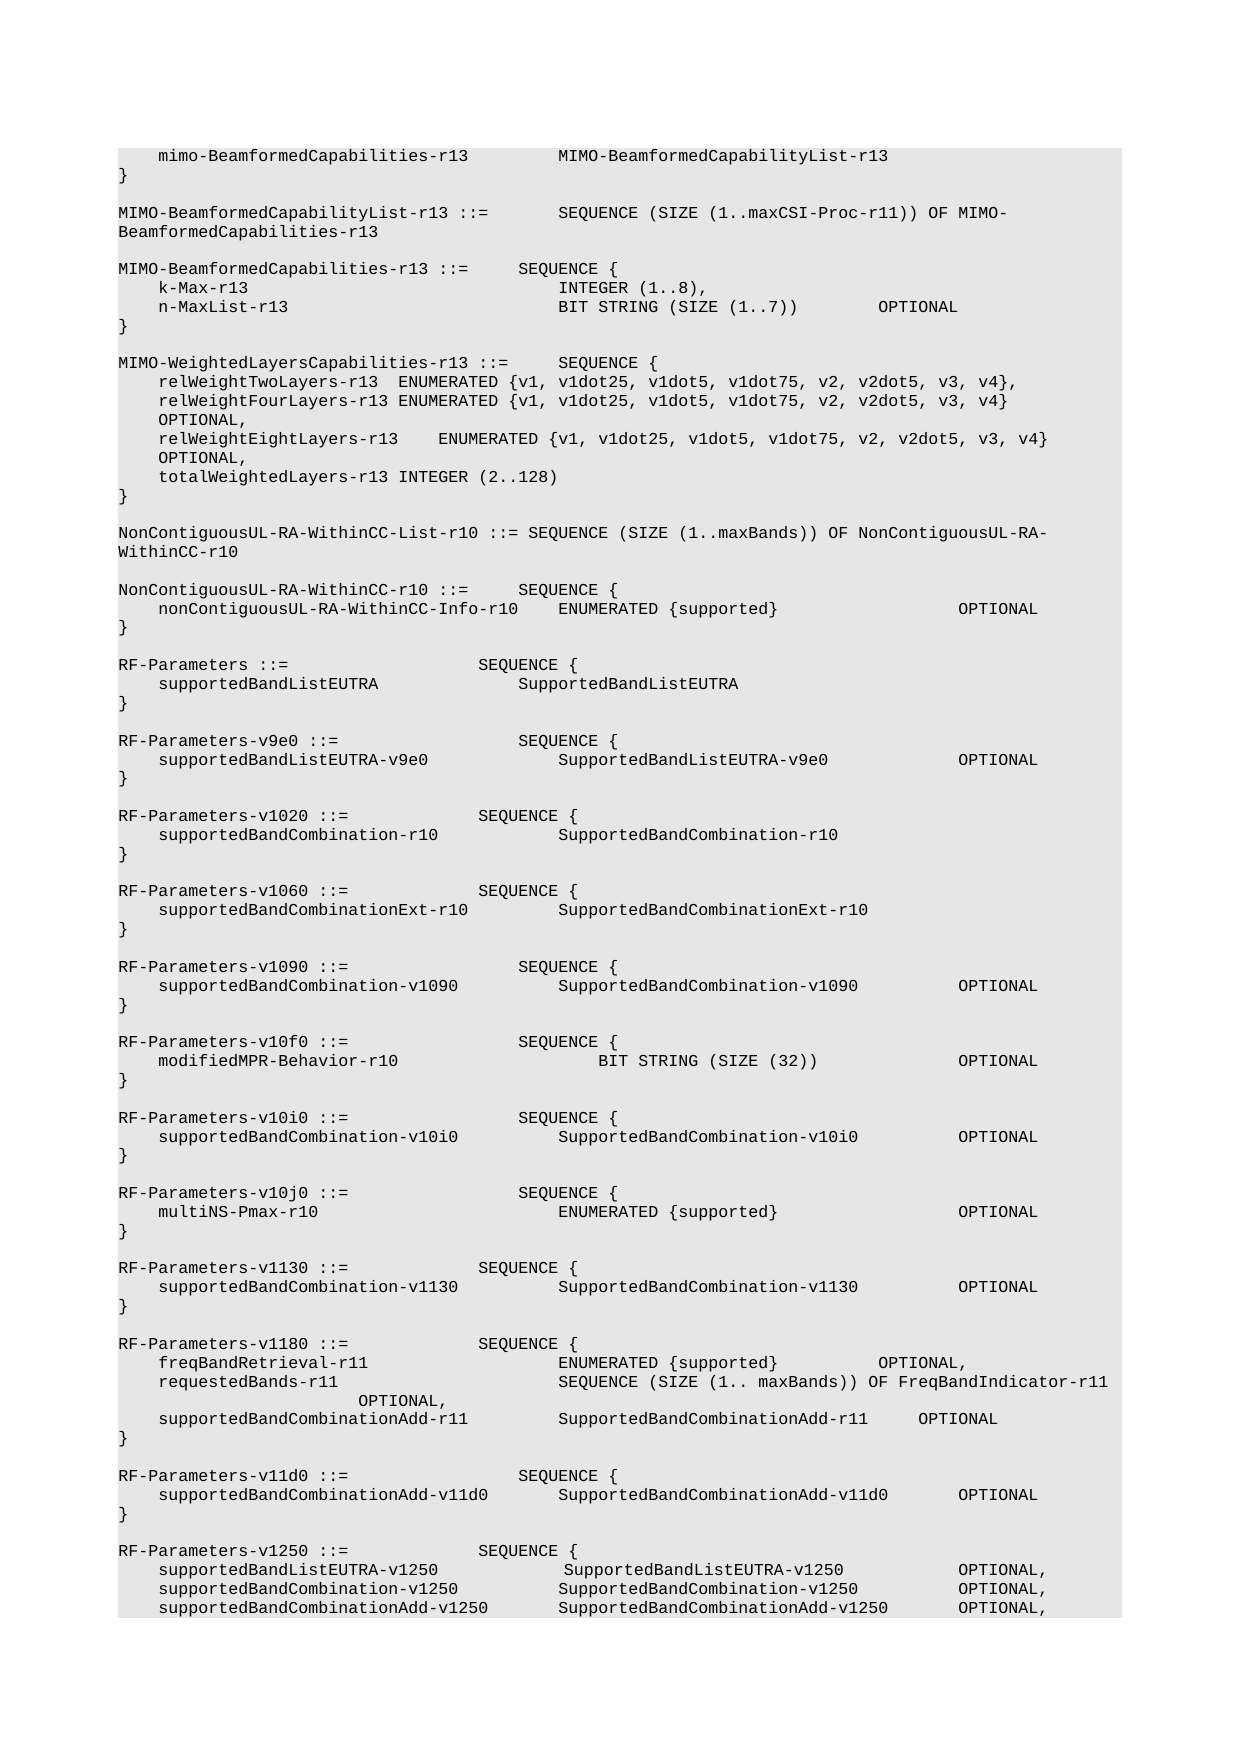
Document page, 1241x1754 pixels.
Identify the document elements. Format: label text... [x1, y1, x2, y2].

text RF-Parameters ::= SEQUENCE { [118, 657, 1122, 676]
text RF-Parameters-v1130 ::= SEQUENCE { [118, 1260, 1122, 1279]
text } [118, 167, 1122, 185]
text } [118, 694, 1122, 713]
text relWeightFourLayers-r13 ENUMERATED {v1, v1dot25, v1dot5, v1dot75, v2, v2dot5, v3, v4} OPTIONAL, [118, 393, 1122, 431]
text relWeightEightLayers-r13 ENUMERATED {v1, v1dot25, v1dot5, v1dot75, v2, v2dot5, v3, v4} OPTIONAL, [118, 431, 1122, 468]
text supportedBandListEUTRA-v1250 SupportedBandListEUTRA-v1250 OPTIONAL, [118, 1562, 1122, 1581]
text RF-Parameters-v9e0 ::= SEQUENCE { [118, 732, 1122, 751]
text supportedBandCombination-r10 SupportedBandCombination-r10 [118, 826, 1122, 845]
text MIMO-WeightedLayersCapabilities-r13 ::= SEQUENCE { [118, 355, 1122, 374]
text RF-Parameters-v1090 ::= SEQUENCE { [118, 958, 1122, 977]
text supportedBandCombination-v1090 SupportedBandCombination-v1090 OPTIONAL [118, 977, 1122, 996]
text RF-Parameters-v10i0 ::= SEQUENCE { [118, 1109, 1122, 1128]
text RF-Parameters-v1020 ::= SEQUENCE { [118, 808, 1122, 826]
text totalWeightedLayers-r13 INTEGER (2..128) [118, 468, 1122, 487]
text freqBandRetrieval-r11 ENUMERATED {supported} OPTIONAL, [118, 1354, 1122, 1373]
text } [118, 1147, 1122, 1166]
text supportedBandCombination-v10i0 SupportedBandCombination-v10i0 OPTIONAL [118, 1128, 1122, 1147]
text supportedBandCombinationExt-r10 SupportedBandCombinationExt-r10 [118, 902, 1122, 921]
text } [118, 1072, 1122, 1090]
text RF-Parameters-v1250 ::= SEQUENCE { [118, 1543, 1122, 1562]
text k-Max-r13 INTEGER (1..8), [118, 280, 1122, 298]
text } [118, 770, 1122, 789]
text } [118, 845, 1122, 864]
text } [118, 619, 1122, 638]
text } [118, 921, 1122, 939]
text supportedBandCombination-v1250 SupportedBandCombination-v1250 OPTIONAL, [118, 1581, 1122, 1599]
text supportedBandListEUTRA-v9e0 SupportedBandListEUTRA-v9e0 OPTIONAL [118, 751, 1122, 770]
text } [118, 317, 1122, 336]
text modifiedMPR-Behavior-r10 BIT STRING (SIZE (32)) OPTIONAL [118, 1053, 1122, 1072]
text NonContiguousUL-RA-WithinCC-r10 ::= SEQUENCE { [118, 581, 1122, 600]
text supportedBandCombinationAdd-v11d0 SupportedBandCombinationAdd-v11d0 OPTIONAL [118, 1486, 1122, 1505]
text } [118, 1222, 1122, 1241]
text RF-Parameters-v11d0 ::= SEQUENCE { [118, 1467, 1122, 1486]
text relWeightTwoLayers-r13 ENUMERATED {v1, v1dot25, v1dot5, v1dot75, v2, v2dot5, v3, v4}, [118, 374, 1122, 393]
text } [118, 1430, 1122, 1449]
text } [118, 1505, 1122, 1524]
text MIMO-BeamformedCapabilities-r13 ::= SEQUENCE { [118, 261, 1122, 280]
text supportedBandCombination-v1130 SupportedBandCombination-v1130 OPTIONAL [118, 1279, 1122, 1298]
text } [118, 996, 1122, 1015]
text MIMO-BeamformedCapabilityList-r13 ::= SEQUENCE (SIZE (1..maxCSI-Proc-r11)) OF MIMO-BeamformedCapabilities-r13 [118, 204, 1122, 242]
text RF-Parameters-v1180 ::= SEQUENCE { [118, 1336, 1122, 1354]
text supportedBandCombinationAdd-v1250 SupportedBandCombinationAdd-v1250 OPTIONAL, [118, 1599, 1122, 1618]
text NonContiguousUL-RA-WithinCC-List-r10 ::= SEQUENCE (SIZE (1..maxBands)) OF NonContiguousUL-RA-WithinCC-r10 [118, 525, 1122, 562]
text RF-Parameters-v1060 ::= SEQUENCE { [118, 883, 1122, 902]
text supportedBandCombinationAdd-r11 SupportedBandCombinationAdd-r11 OPTIONAL [118, 1411, 1122, 1430]
text requestedBands-r11 SEQUENCE (SIZE (1.. maxBands)) OF FreqBandIndicator-r11 OPTIONAL, [118, 1373, 1122, 1411]
text supportedBandListEUTRA SupportedBandListEUTRA [118, 676, 1122, 694]
text multiNS-Pmax-r10 ENUMERATED {supported} OPTIONAL [118, 1203, 1122, 1222]
text mimo-BeamformedCapabilities-r13 MIMO-BeamformedCapabilityList-r13 [118, 148, 1122, 167]
text } [118, 487, 1122, 506]
text RF-Parameters-v10j0 ::= SEQUENCE { [118, 1185, 1122, 1203]
text nonContiguousUL-RA-WithinCC-Info-r10 ENUMERATED {supported} OPTIONAL [118, 600, 1122, 619]
text n-MaxList-r13 BIT STRING (SIZE (1..7)) OPTIONAL [118, 298, 1122, 317]
text RF-Parameters-v10f0 ::= SEQUENCE { [118, 1034, 1122, 1053]
text } [118, 1298, 1122, 1317]
